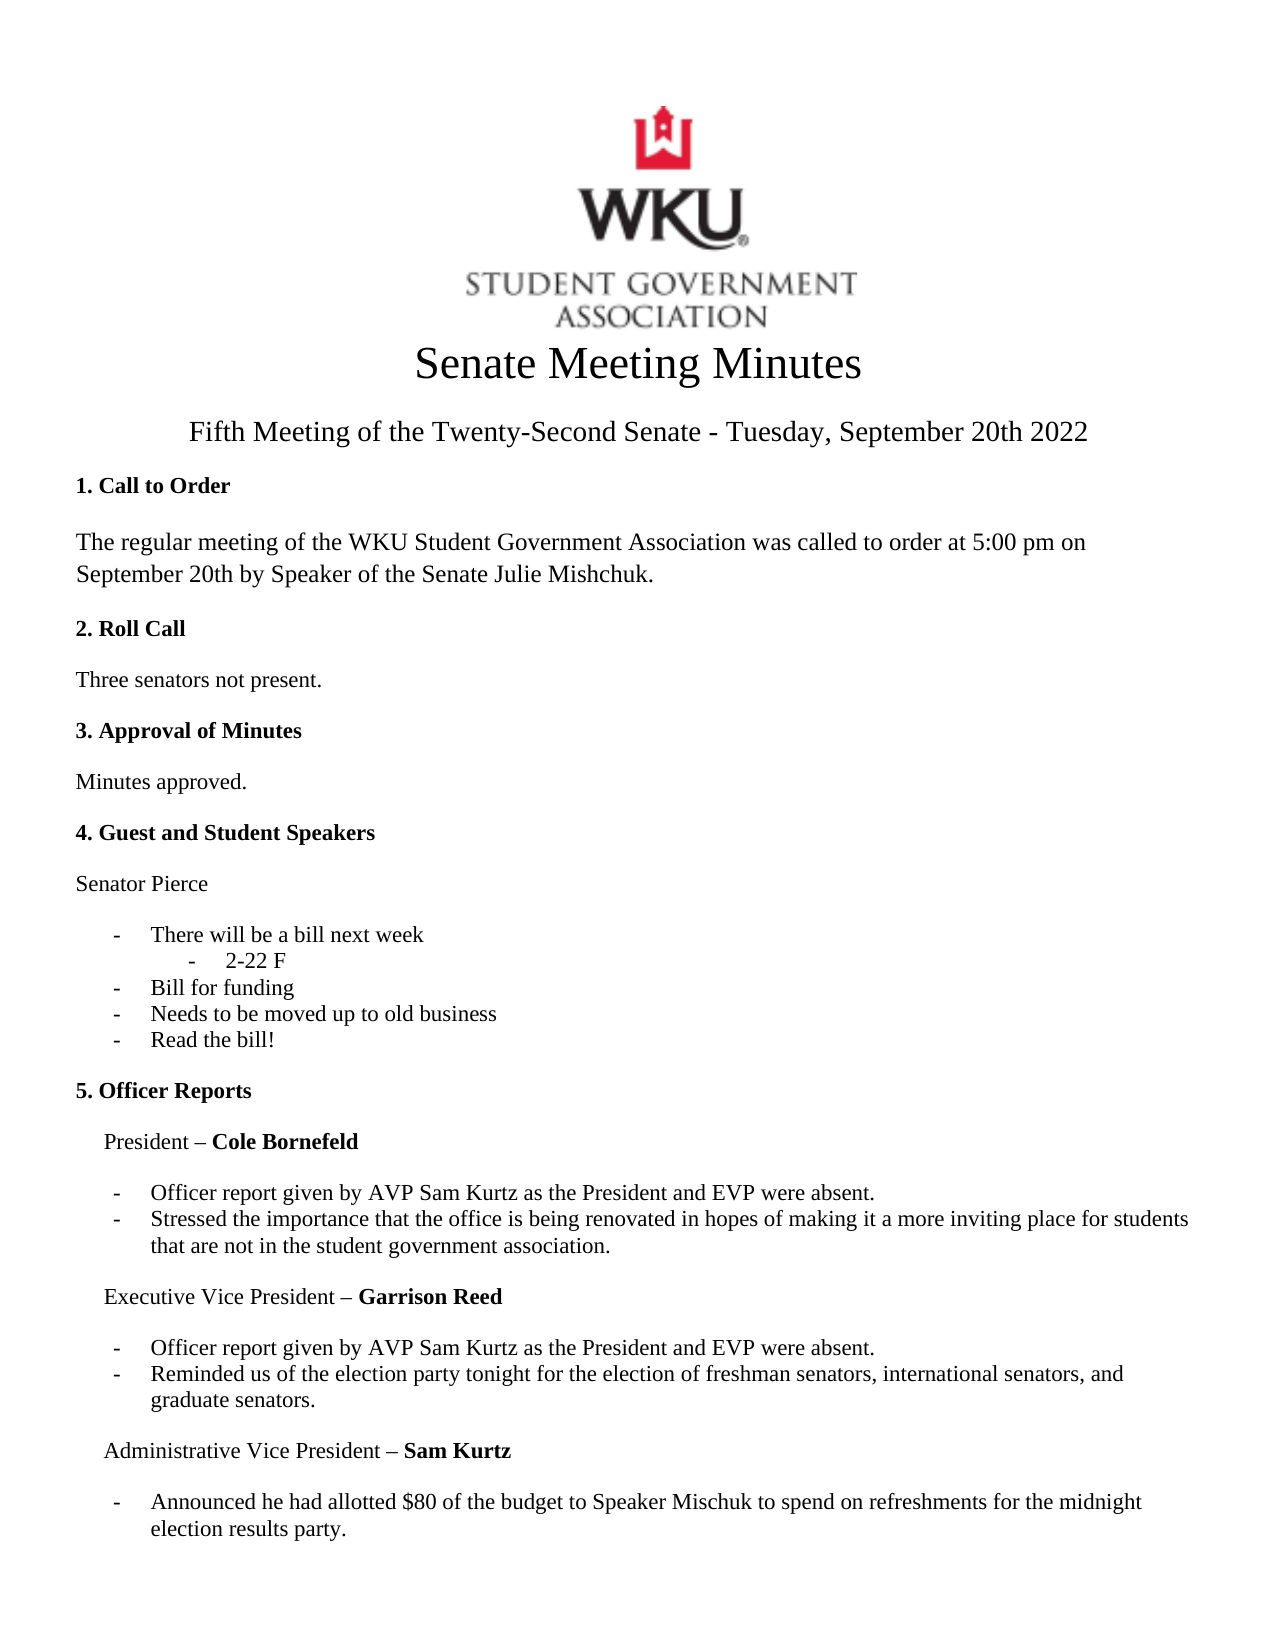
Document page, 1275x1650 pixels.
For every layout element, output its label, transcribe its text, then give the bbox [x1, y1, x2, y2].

text 5. Officer Reports [76, 1077, 1193, 1103]
text Three senators not present. [75, 666, 1193, 692]
text 4. Guest and Student Speakers [75, 819, 1193, 845]
list There will be a bill next week [113, 921, 1193, 947]
text Minutes approved. [75, 768, 1193, 794]
list Needs to be moved up to old business [113, 1000, 1193, 1026]
list Officer report given by AVP Sam Kurtz as the President and EVP were absent. [113, 1334, 1193, 1360]
list Announced he had allotted $80 of the budget to Speaker Mischuk to spend on refreshments for the midnight election results party. [113, 1488, 1193, 1541]
list Officer report given by AVP Sam Kurtz as the President and EVP were absent. [113, 1179, 1193, 1205]
text Executive Vice President – Garrison Reed [103, 1283, 1193, 1309]
text 3. Approval of Minutes [75, 717, 1193, 743]
text 2. Roll Call [75, 615, 1193, 642]
text Senator Pierce [75, 870, 1193, 896]
picture [465, 106, 858, 336]
text Administrative Vice President – Sam Kurtz [103, 1437, 1193, 1464]
text The regular meeting of the WKU Student Government Association was called to order at 5:00 pm on September 20th by Speaker of the Senate Julie Mishchuk. [76, 527, 1179, 588]
list 2-22 F [188, 947, 1193, 973]
text Senate Meeting Minutes [75, 336, 862, 388]
list Bill for funding [113, 973, 1193, 1000]
text 1. Call to Order [75, 472, 1193, 499]
list Read the bill! [113, 1026, 1193, 1053]
text President – Cole Bornefeld [103, 1128, 1193, 1154]
list Reminded us of the election party tonight for the election of freshman senators, international senators, and graduate senators. [113, 1360, 1193, 1413]
text Fifth Meeting of the Twenty-Second Senate - Tuesday, September 20th 2022 [75, 414, 1089, 447]
